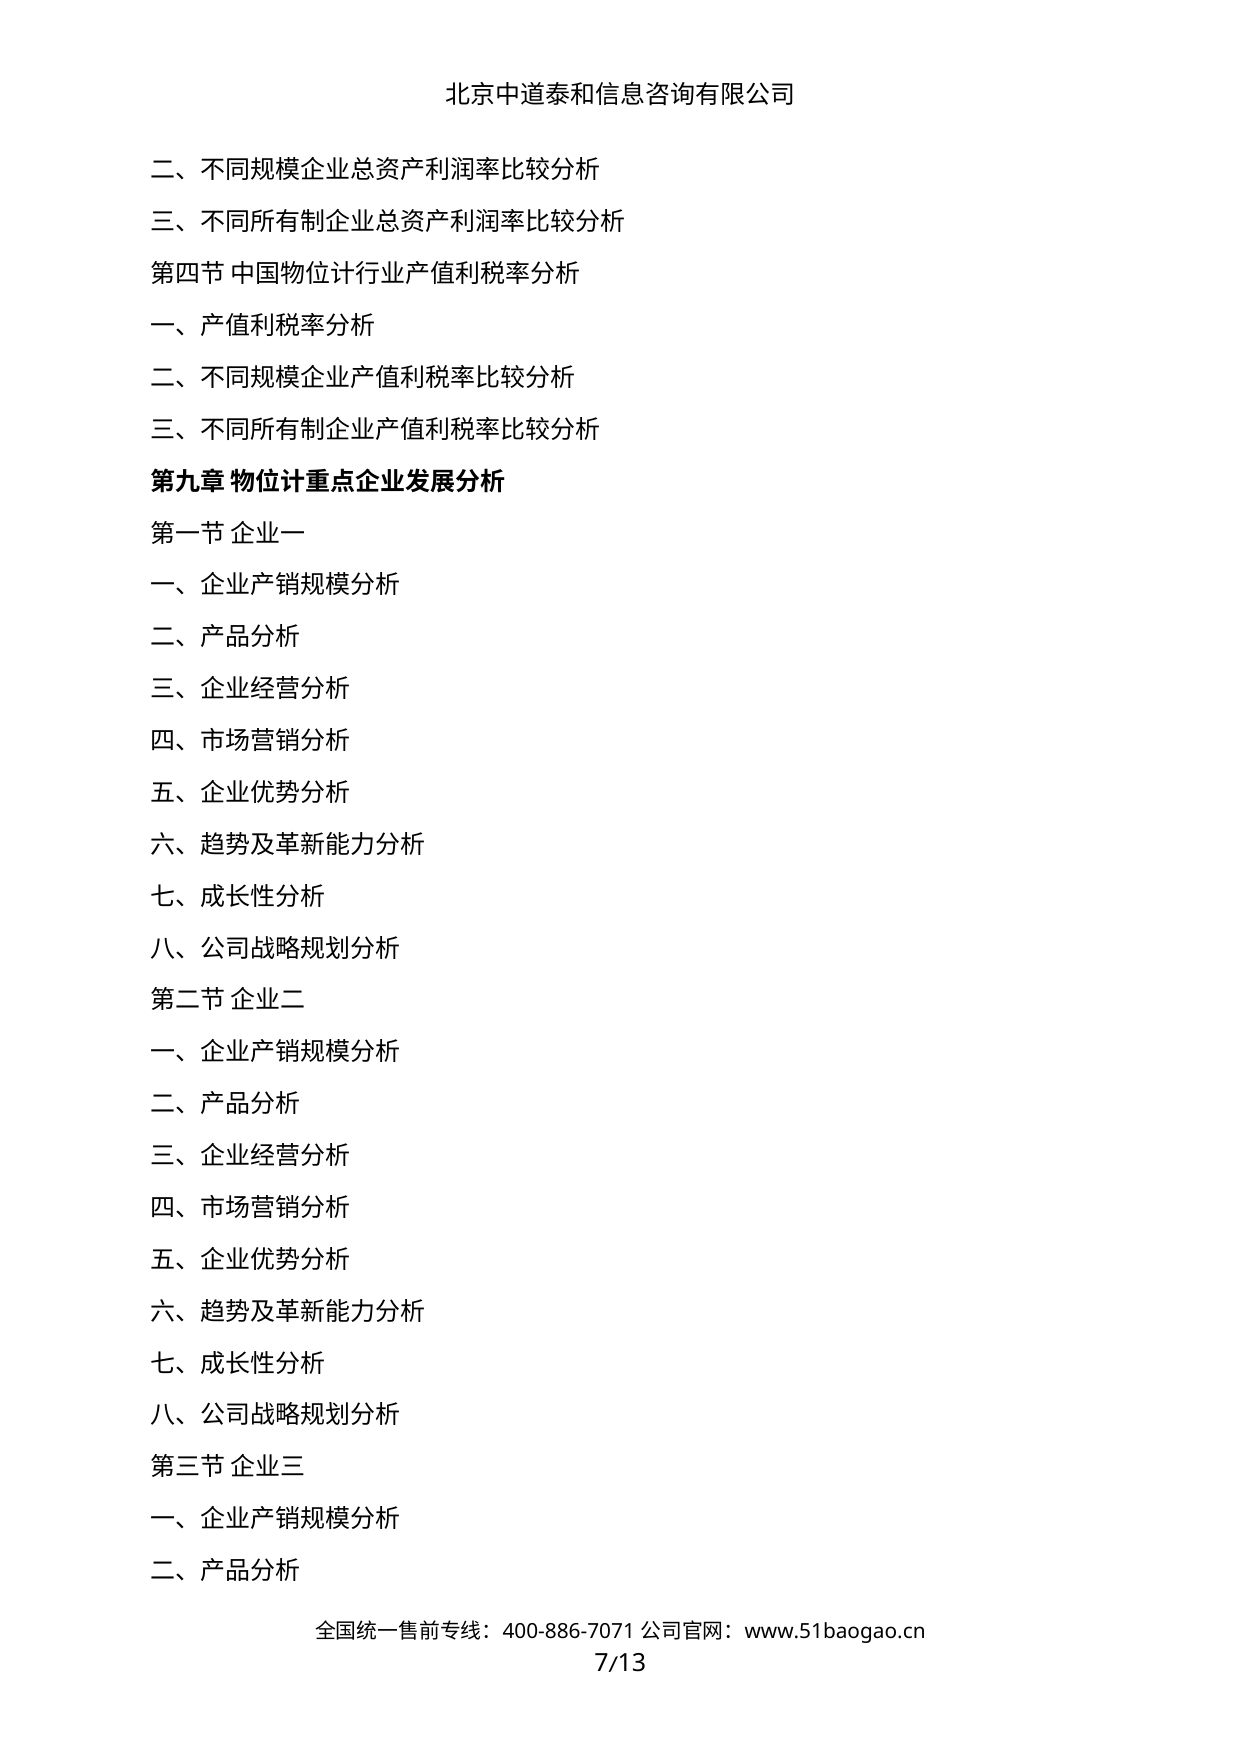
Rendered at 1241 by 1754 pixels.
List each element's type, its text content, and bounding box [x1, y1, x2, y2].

text 四、市场营销分析 [150, 721, 1090, 757]
text 二、产品分析 [150, 617, 1090, 653]
text 一、企业产销规模分析 [150, 565, 1090, 601]
text 第四节 中国物位计行业产值利税率分析 [150, 254, 1090, 290]
text 第三节 企业三 [150, 1447, 1090, 1483]
text 三、企业经营分析 [150, 669, 1090, 705]
text 一、企业产销规模分析 [150, 1032, 1090, 1068]
text 五、企业优势分析 [150, 1239, 1090, 1276]
text 五、企业优势分析 [150, 772, 1090, 809]
text 三、不同所有制企业产值利税率比较分析 [150, 409, 1090, 446]
text 七、成长性分析 [150, 876, 1090, 912]
text 二、产品分析 [150, 1084, 1090, 1120]
text 第一节 企业一 [150, 513, 1090, 549]
text 第九章 物位计重点企业发展分析 [150, 461, 1090, 497]
text 八、公司战略规划分析 [150, 1395, 1090, 1431]
text 六、趋势及革新能力分析 [150, 1291, 1090, 1327]
text 六、趋势及革新能力分析 [150, 824, 1090, 861]
text 一、企业产销规模分析 [150, 1499, 1090, 1535]
text 四、市场营销分析 [150, 1187, 1090, 1224]
text 八、公司战略规划分析 [150, 928, 1090, 964]
text 三、企业经营分析 [150, 1136, 1090, 1172]
text 三、不同所有制企业总资产利润率比较分析 [150, 202, 1090, 238]
text 二、不同规模企业产值利税率比较分析 [150, 357, 1090, 394]
text 二、不同规模企业总资产利润率比较分析 [150, 150, 1090, 186]
text 二、产品分析 [150, 1551, 1090, 1587]
text 一、产值利税率分析 [150, 306, 1090, 342]
text 第二节 企业二 [150, 980, 1090, 1016]
text 七、成长性分析 [150, 1343, 1090, 1379]
